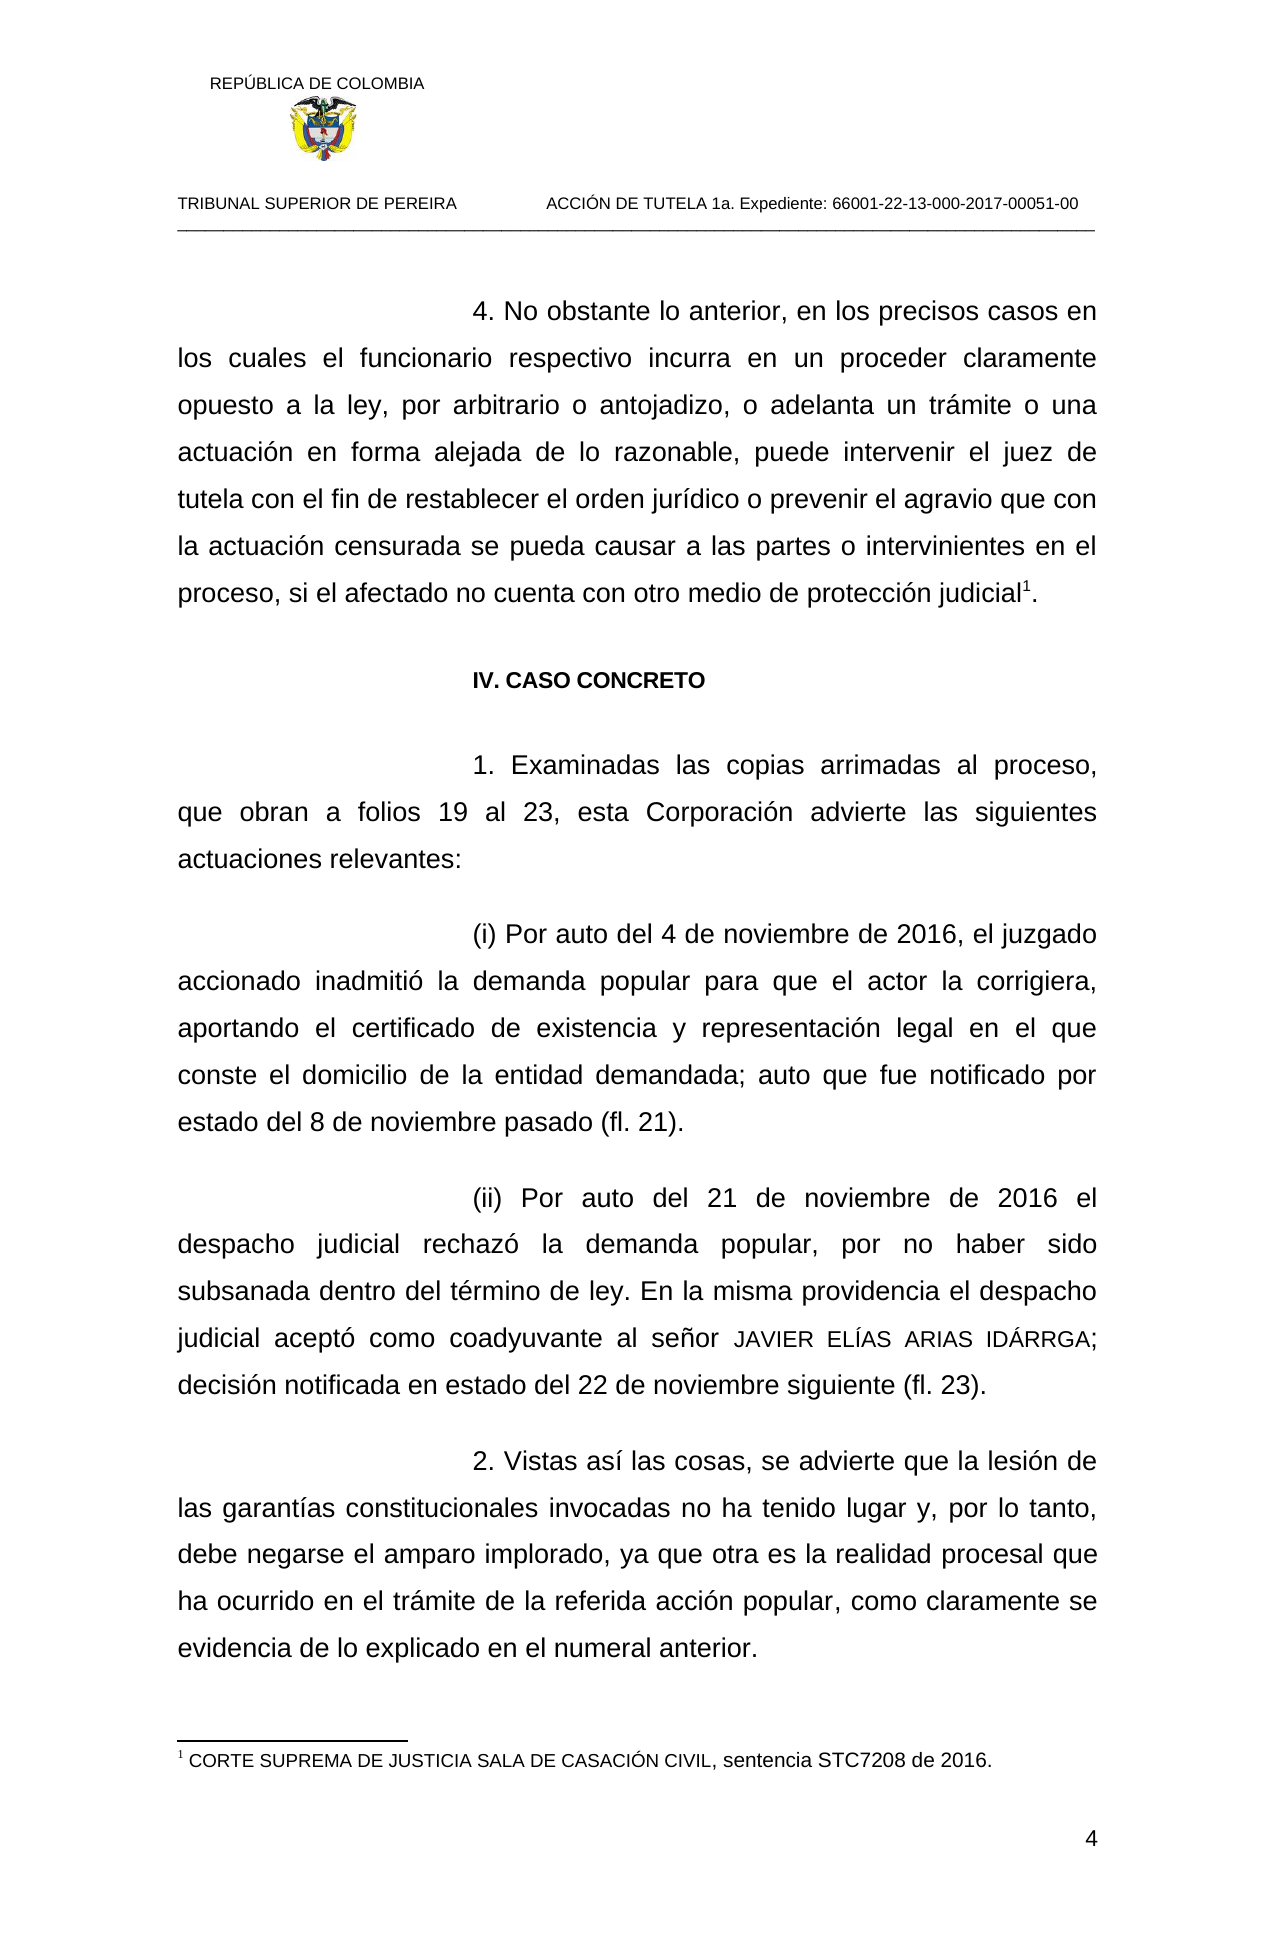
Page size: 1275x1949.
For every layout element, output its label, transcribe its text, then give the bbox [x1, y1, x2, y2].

text (ii) Por auto del 21 de noviembre de 2016 el despacho judicial rechazó la demanda popular, por no haber sido subsanada dentro del término de ley. En la misma providencia el despacho judicial aceptó como coadyuvante al señor JAVIER ELÍAS ARIAS IDÁRRGA; decisión notificada en estado del 22 de noviembre siguiente (fl. 23). [177, 1182, 1098, 1400]
text IV. CASO CONCRETO [177, 667, 1098, 693]
text 2. Vistas así las cosas, se advierte que la lesión de las garantías constitucionales invocadas no ha tenido lugar y, por lo tanto, debe negarse el amparo implorado, ya que otra es la realidad procesal que ha ocurrido en el trámite de la referida acción popular, como claramente se evidencia de lo explicado en el numeral anterior. [177, 1445, 1098, 1663]
text (i) Por auto del 4 de noviembre de 2016, el juzgado accionado inadmitió la demanda popular para que el actor la corrigiera, aportando el certificado de existencia y representación legal en el que conste el domicilio de la entidad demandada; auto que fue notificado por estado del 8 de noviembre pasado (fl. 21). [177, 918, 1098, 1137]
picture [289, 96, 357, 161]
text 4. No obstante lo anterior, en los precisos casos en los cuales el funcionario respectivo incurra en un proceder claramente opuesto a la ley, por arbitrario o antojadizo, o adelanta un trámite o una actuación en forma alejada de lo razonable, puede intervenir el juez de tutela con el fin de restablecer el orden jurídico o prevenir el agravio que con la actuación censurada se pueda causar a las partes o intervinientes en el proceso, si el afectado no cuenta con otro medio de protección judicial. [177, 295, 1098, 608]
text 1. Examinadas las copias arrimadas al proceso, que obran a folios 19 al 23, esta Corporación advierte las siguientes actuaciones relevantes: [177, 749, 1098, 874]
